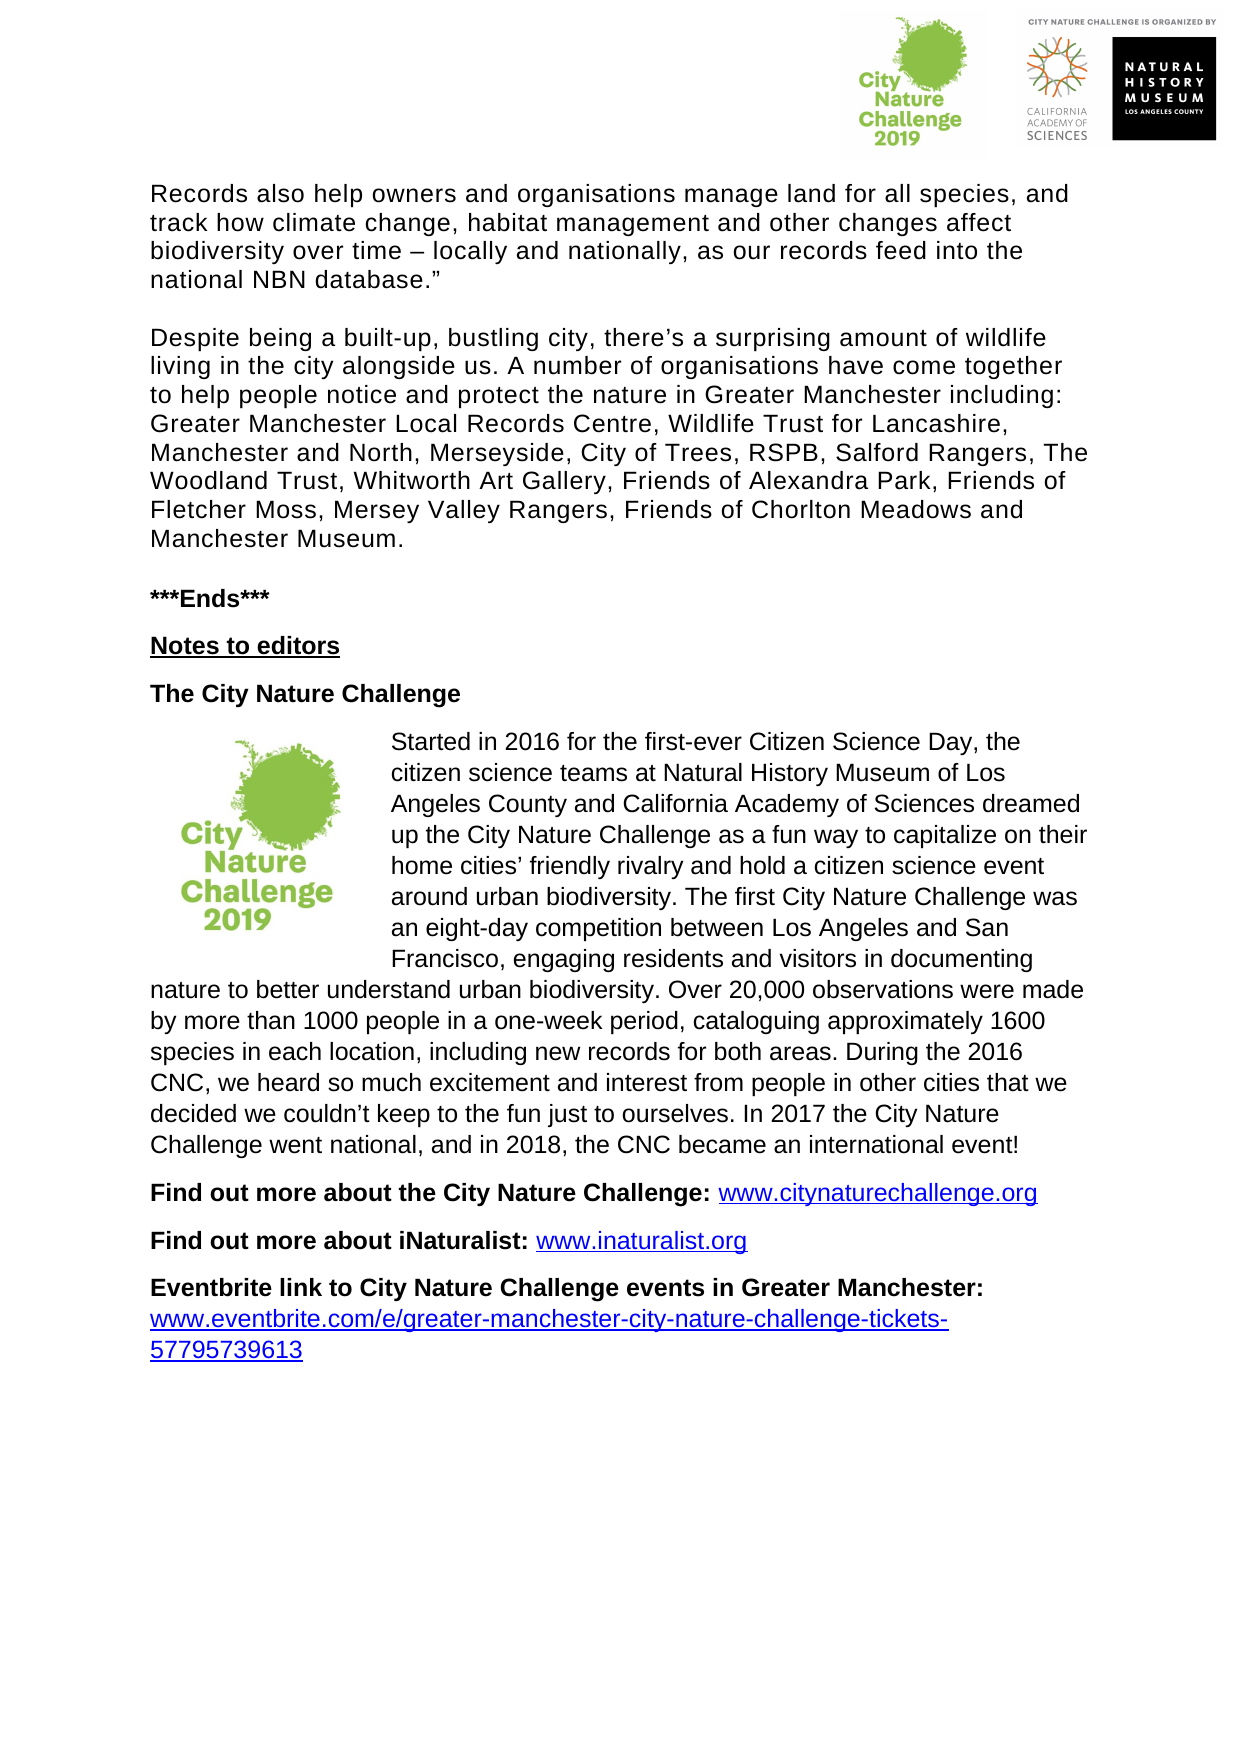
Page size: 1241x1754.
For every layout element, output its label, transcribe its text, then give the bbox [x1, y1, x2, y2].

text Started in 2016 for the first-ever Citizen Science Day, the citizen science teams at Natural History Museum of Los Angeles County and California Academy of Sciences dreamed up the City Nature Challenge as a fun way to capitalize on their home cities’ friendly rivalry and hold a citizen science event around urban biodiversity. The first City Nature Challenge was an eight-day competition between Los Angeles and San Francisco, engaging residents and visitors in documenting nature to better understand urban biodiversity. Over 20,000 observations were made by more than 1000 people in a one-week period, cataloguing approximately 1600 species in each location, including new records for both areas. During the 2016 CNC, we heard so much excitement and interest from people in other cities that we decided we couldn’t keep to the fun just to ourselves. In 2017 the City Nature Challenge went national, and in 2018, the CNC became an international event! [150, 727, 1090, 1159]
text Records also help owners and organisations manage land for all species, and track how climate change, habitat management and other changes affect biodiversity over time – locally and nationally, as our records feed into the national NBN database.” [150, 179, 1090, 294]
text Eventbrite link to City Nature Challenge events in Greater Manchester: www.eventbrite.com/e/greater-manchester-city-nature-challenge-tickets-57795739613 [150, 1273, 1090, 1364]
text Despite being a built-up, bustling city, there’s a surprising amount of wildlife living in the city alongside us. A number of organisations have come together to help people notice and protect the nature in Greater Manchester including: Greater Manchester Local Records Centre, Wildlife Trust for Lancashire, Manchester and North, Merseyside, City of Trees, RSPB, Salford Rangers, The Woodland Trust, Whitworth Art Gallery, Friends of Alexandra Park, Friends of Fletcher Moss, Mersey Valley Rangers, Friends of Chorlton Meadows and Manchester Museum. [150, 322, 1090, 552]
text ***Ends*** [150, 583, 1090, 612]
text The City Nature Challenge [150, 679, 1090, 708]
text Find out more about the City Nature Challenge: www.citynaturechallenge.org [150, 1178, 1090, 1207]
picture [150, 730, 372, 953]
text Find out more about iNaturalist: www.inaturalist.org [150, 1226, 1090, 1254]
picture [838, 10, 989, 161]
picture [1017, 9, 1224, 147]
text Notes to editors [150, 631, 1090, 660]
